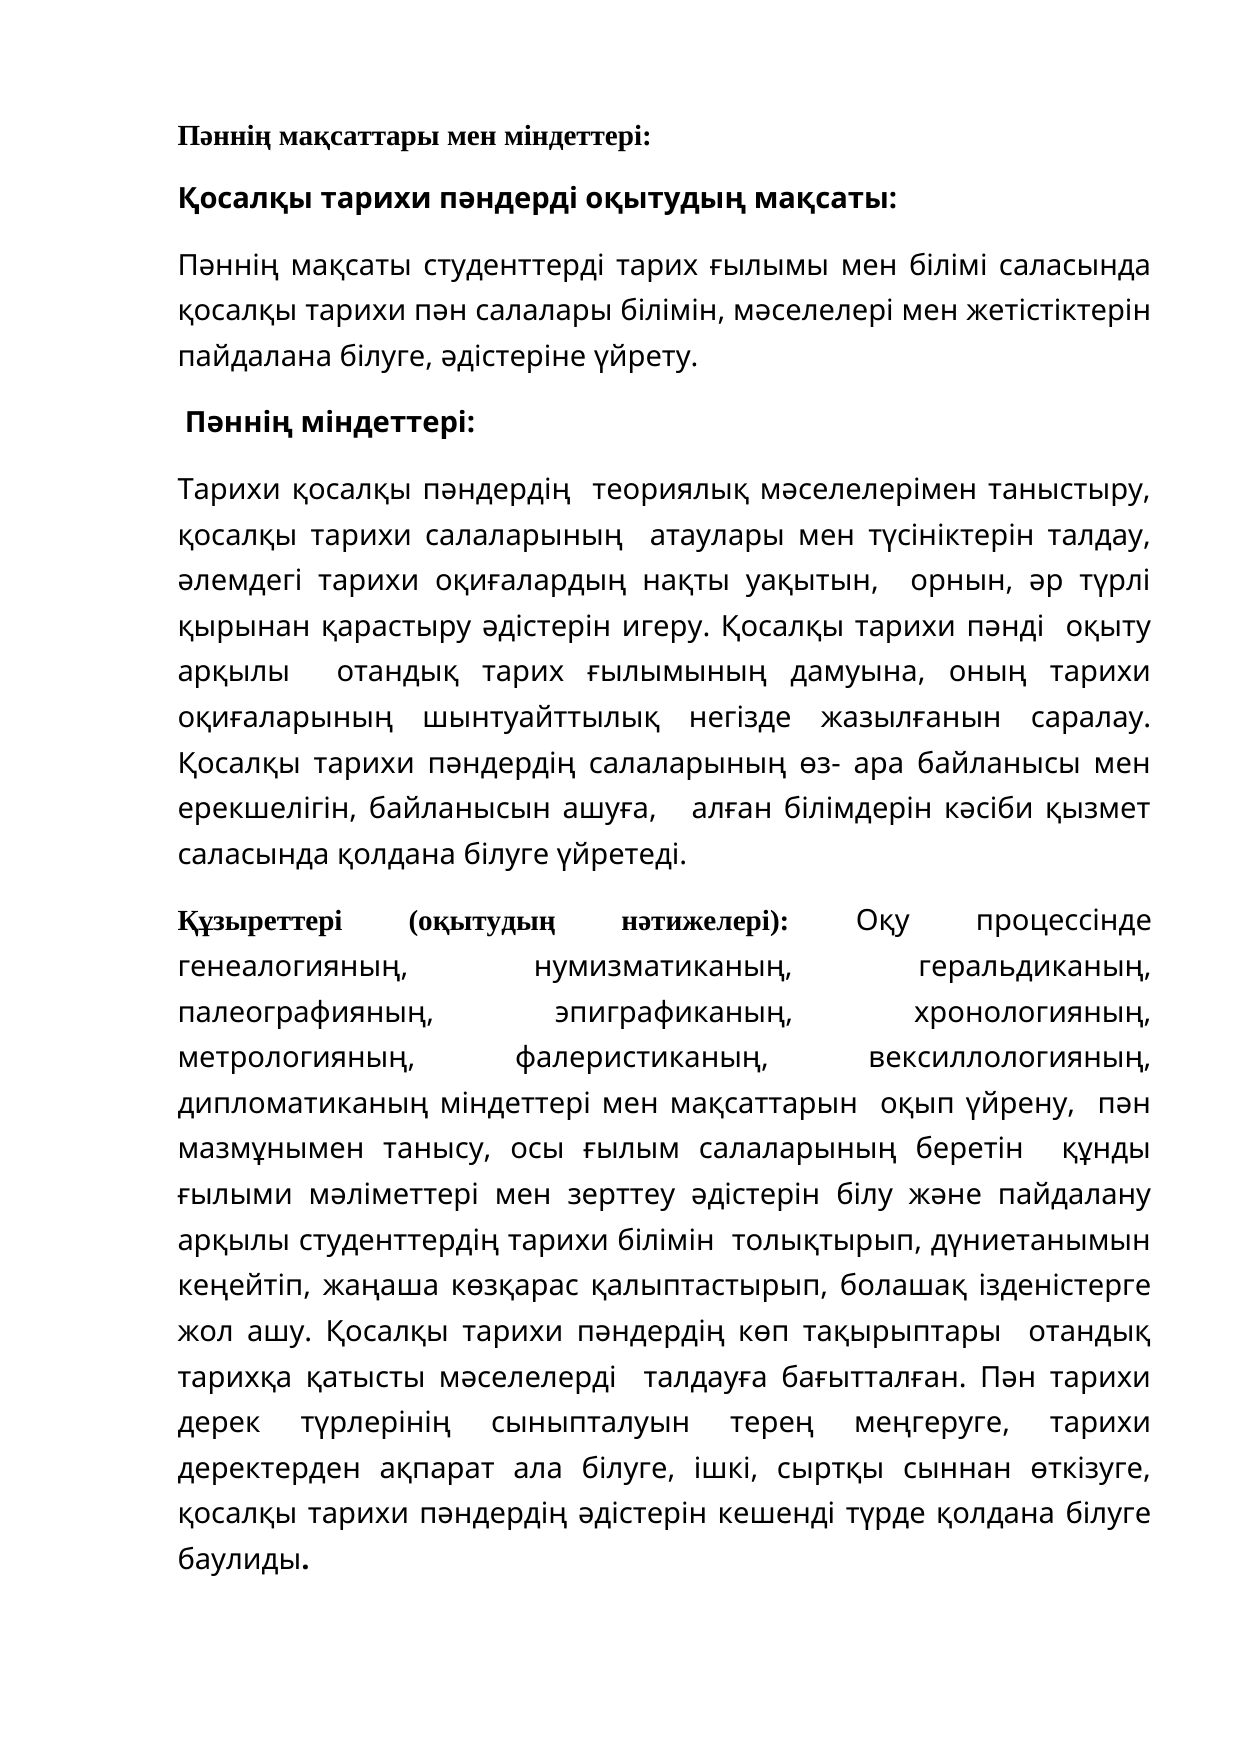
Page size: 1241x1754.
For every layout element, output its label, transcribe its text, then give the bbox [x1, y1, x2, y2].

text Пәннің мақсаттары мен міндеттері: [177, 118, 1152, 152]
text Пәннің міндеттері: [177, 402, 1152, 441]
text Пәннің мақсаты студенттерді тарих ғылымы мен білімі саласында қосалқы тарихи пән салалары білімін, мәселелері мен жетістіктерін пайдалана білуге, әдістеріне үйрету. [177, 244, 1152, 375]
text Құзыреттері (оқытудың нәтижелері): Оқу процессiнде генеалогияның, нумизматиканың, геральдиканың, палеографияның, эпиграфиканың, хронологияның, метрологияның, фалеристиканың, вексиллологияның, дипломатиканың міндеттері мен мақсаттарын оқып үйрену, пән мазмұнымен танысу, осы ғылым салаларының беретiн құнды ғылыми мәлiметтерi мен зерттеу әдістерін білу және пайдалану арқылы студенттердiң тарихи бiлiмiн толықтырып, дүниетанымын кеңейтiп, жаңаша көзқарас қалыптастырып, болашақ iзденiстерге жол ашу. Қосалқы тарихи пәндердің көп тақырыптары отандық тарихқа қатысты мәселелерді талдауға бағытталған. Пән тарихи дерек түрлерінің сыныпталуын терең меңгеруге, тарихи деректерден ақпарат ала білуге, ішкі, сыртқы сыннан өткізуге, қосалқы тарихи пәндердің әдістерін кешенді түрде қолдана білуге баулиды. [177, 899, 1152, 1578]
text Тарихи қосалқы пәндердiң теориялық мәселелерімен таныстыру, қосалқы тарихи салаларының атаулары мен түсініктерін талдау, әлемдегі тарихи оқиғалардың нақты уақытын, орнын, әр түрлі қырынан қарастыру әдістерін игеру. Қосалқы тарихи пәнді оқыту арқылы отандық тарих ғылымының дамуына, оның тарихи оқиғаларының шынтуайттылық негiзде жазылғанын саралау. Қосалқы тарихи пәндердің салаларының өз- ара байланысы мен ерекшелігін, байланысын ашуға, алған білімдерін кәсіби қызмет саласында қолдана білуге үйретеді. [177, 468, 1152, 873]
text Қосалқы тарихи пәндердi оқытудың мақсаты: [177, 177, 1152, 217]
